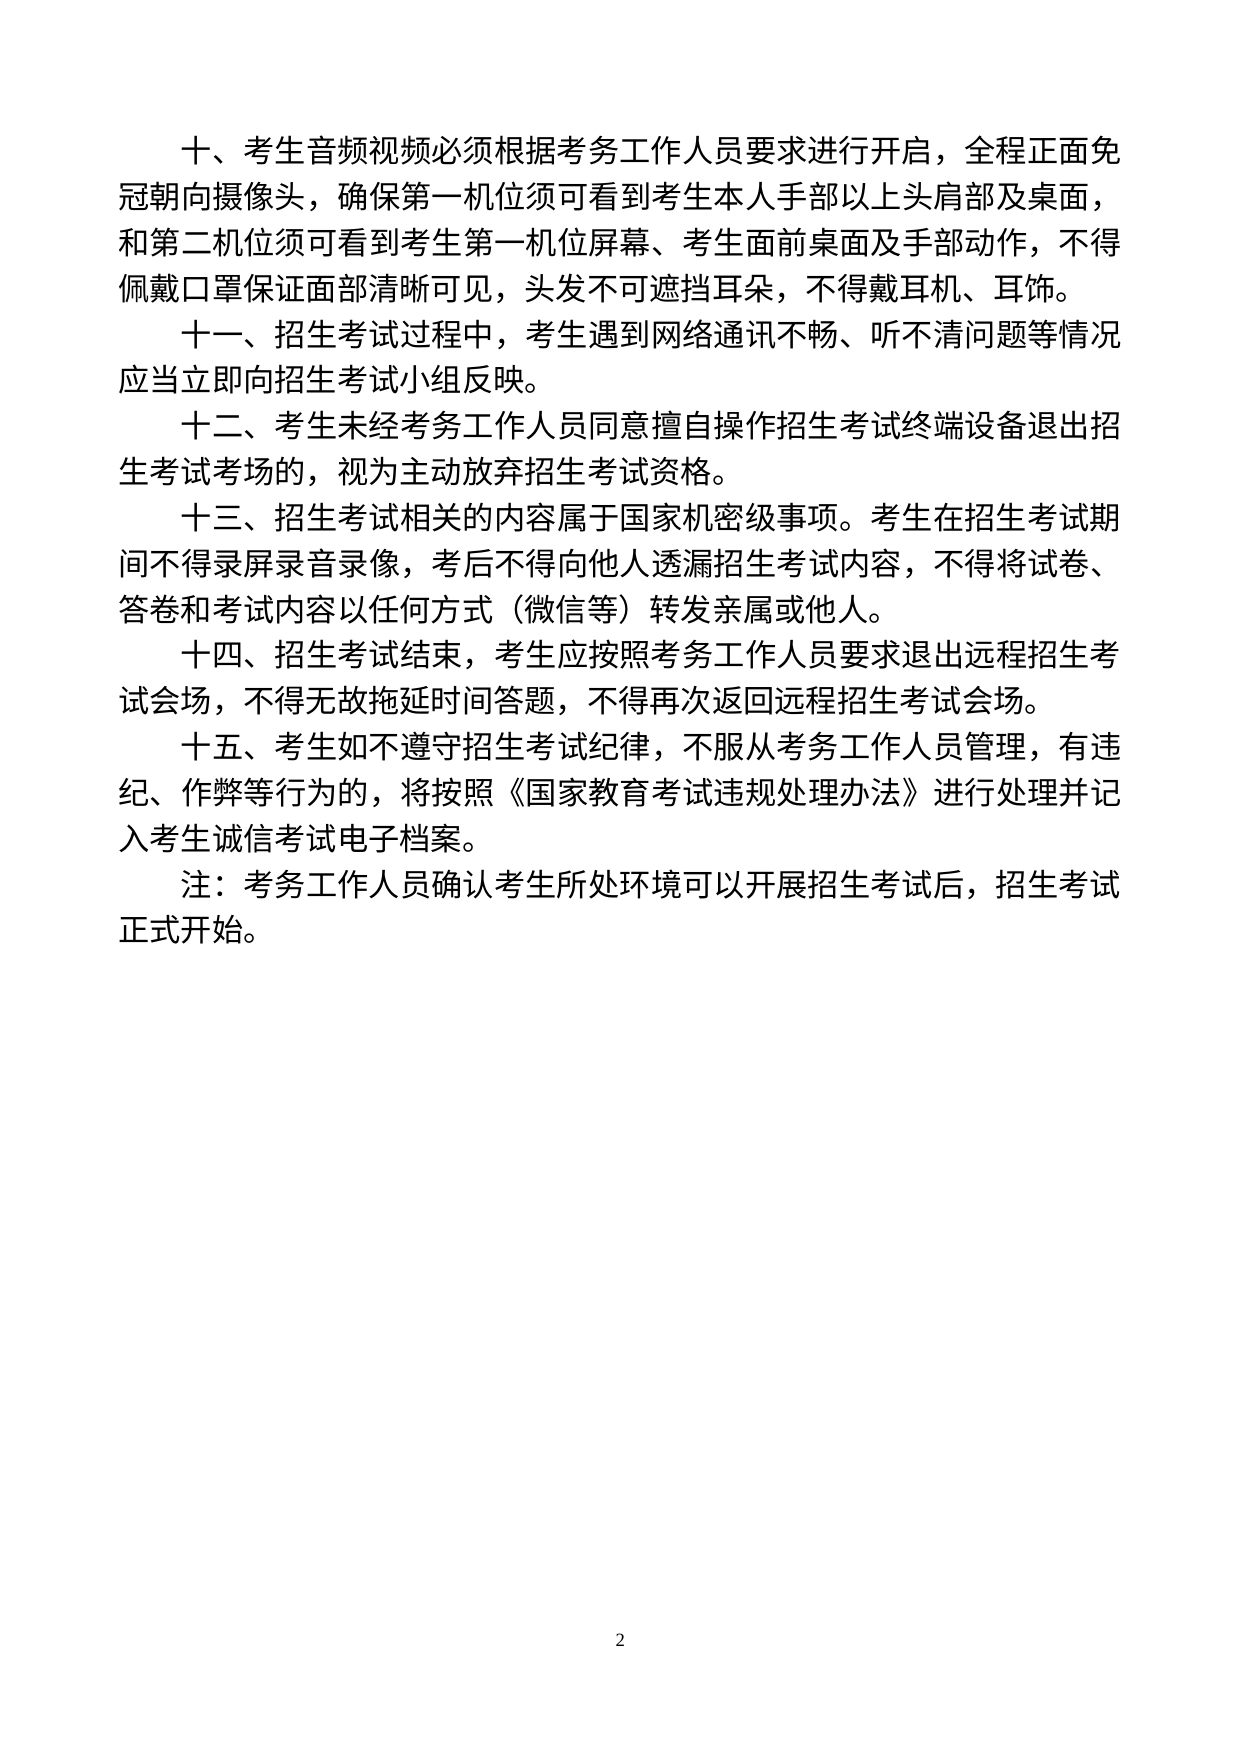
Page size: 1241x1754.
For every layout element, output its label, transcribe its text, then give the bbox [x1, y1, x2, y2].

text 十二、考生未经考务工作人员同意擅自操作招生考试终端设备退出招生考试考场的，视为主动放弃招生考试资格。 [118, 401, 1122, 493]
text 注：考务工作人员确认考生所处环境可以开展招生考试后，招生考试正式开始。 [118, 859, 1122, 951]
text 十一、招生考试过程中，考生遇到网络通讯不畅、听不清问题等情况，应当立即向招生考试小组反映。 [118, 309, 1122, 401]
text 十四、招生考试结束，考生应按照考务工作人员要求退出远程招生考试会场，不得无故拖延时间答题，不得再次返回远程招生考试会场。 [118, 630, 1122, 722]
text 十三、招生考试相关的内容属于国家机密级事项。考生在招生考试期间不得录屏录音录像，考后不得向他人透漏招生考试内容，不得将试卷、答卷和考试内容以任何方式（微信等）转发亲属或他人。 [118, 493, 1122, 630]
text 十五、考生如不遵守招生考试纪律，不服从考务工作人员管理，有违纪、作弊等行为的，将按照《国家教育考试违规处理办法》进行处理并记入考生诚信考试电子档案。 [118, 722, 1122, 859]
text 十、考生音频视频必须根据考务工作人员要求进行开启，全程正面免冠朝向摄像头，确保第一机位须可看到考生本人手部以上头肩部及桌面，和第二机位须可看到考生第一机位屏幕、考生面前桌面及手部动作，不得佩戴口罩保证面部清晰可见，头发不可遮挡耳朵，不得戴耳机、耳饰。 [118, 126, 1122, 309]
